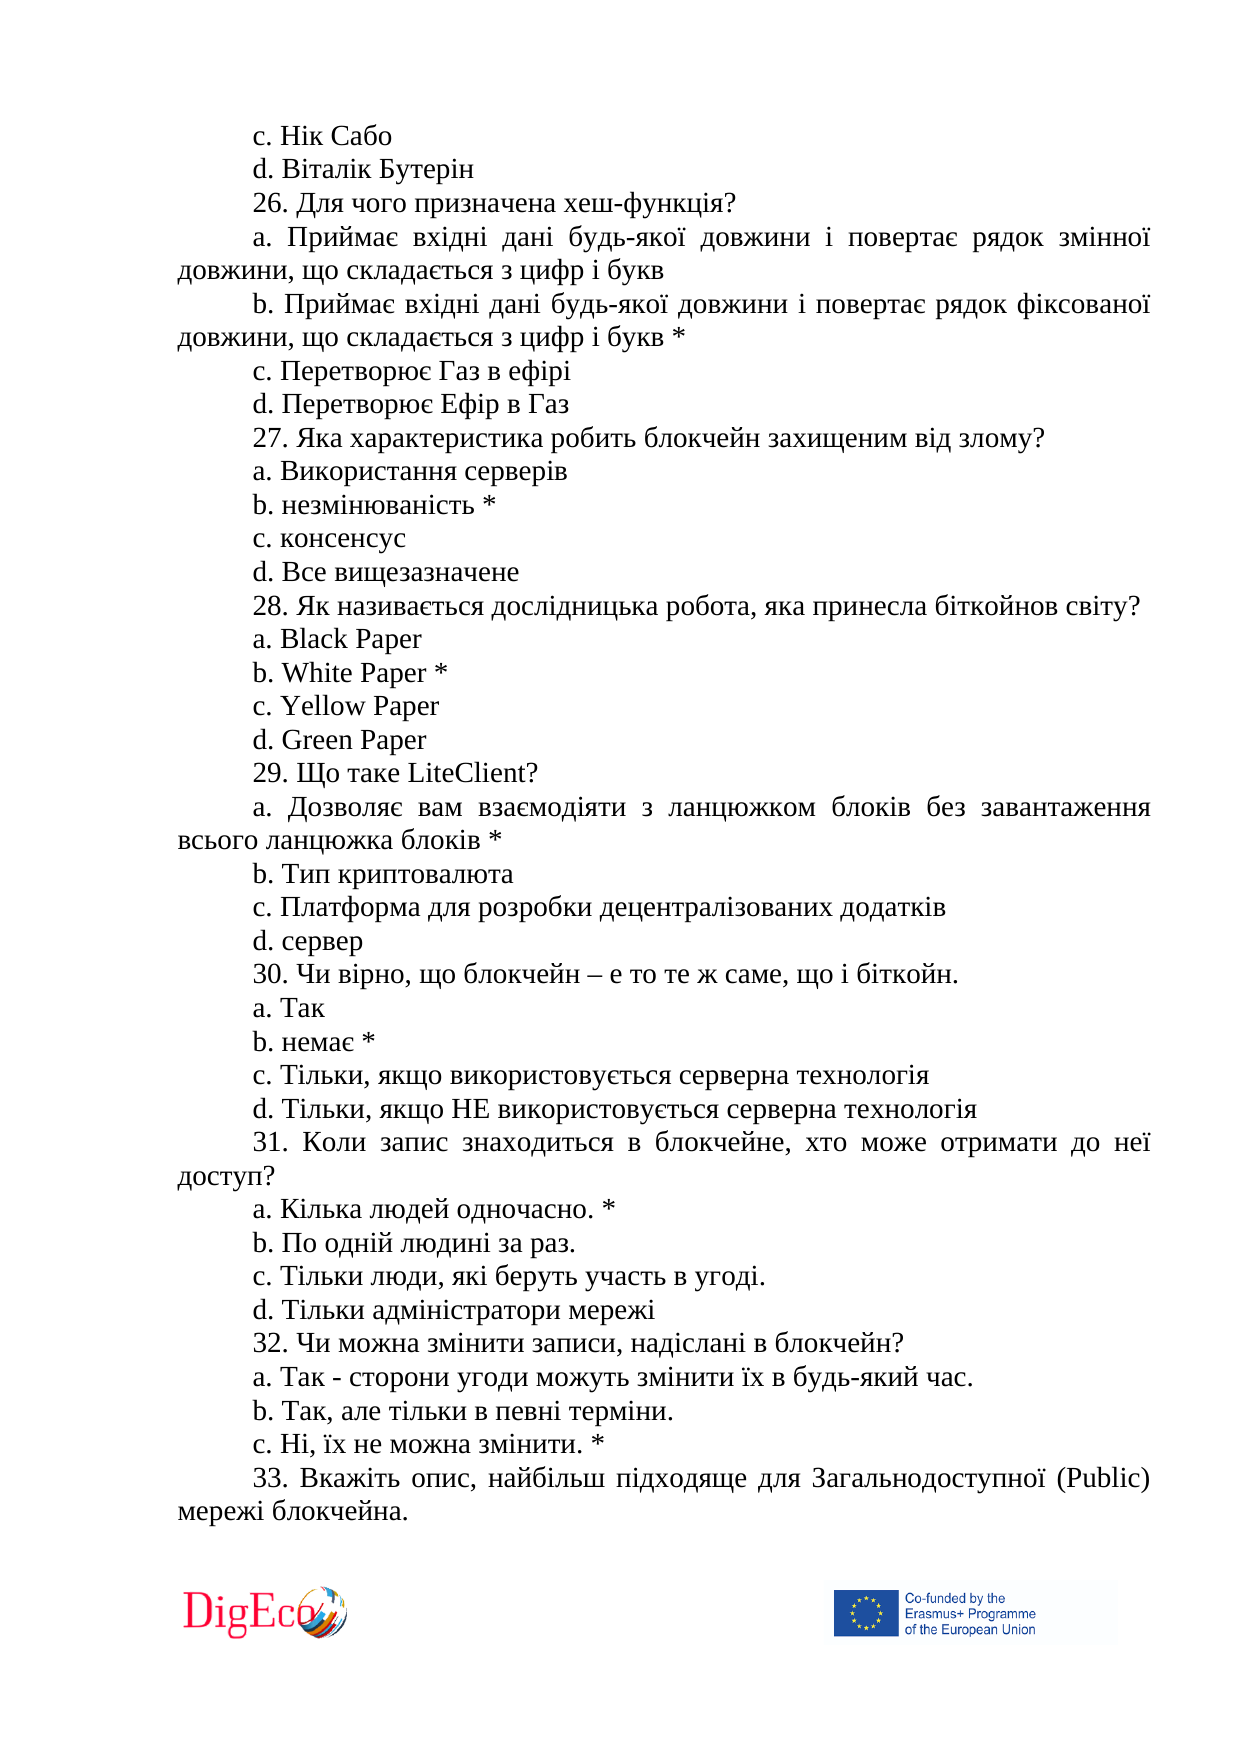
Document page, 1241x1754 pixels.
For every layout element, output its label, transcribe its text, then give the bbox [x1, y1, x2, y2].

text c. Нік Сабо [177, 118, 1152, 152]
picture [823, 1580, 1118, 1645]
text a. Приймає вхідні дані будь-якої довжини і повертає рядок змінної довжини, що складається з цифр і букв [177, 219, 1152, 286]
text c. Перетворює Газ в ефірі [177, 353, 1152, 386]
text a. Так [177, 990, 1152, 1024]
text b. Так, але тільки в певні терміни. [177, 1393, 1152, 1426]
text a. Так - сторони угоди можуть змінити їх в будь-який час. [177, 1359, 1152, 1393]
text a. Black Paper [177, 621, 1152, 655]
text a. Кілька людей одночасно. * [177, 1191, 1152, 1225]
text c. Тільки, якщо використовується серверна технологія [177, 1057, 1152, 1091]
text b. незмінюваність * [177, 487, 1152, 521]
text c. Ні, їх не можна змінити. * [177, 1426, 1152, 1460]
text b. Приймає вхідні дані будь-якої довжини і повертає рядок фіксованої довжини, що складається з цифр і букв * [177, 286, 1152, 353]
text d. Тільки адміністратори мережі [177, 1292, 1152, 1326]
text c. Тільки люди, які беруть участь в угоді. [177, 1258, 1152, 1292]
text 29. Що таке LiteClient? [177, 755, 1152, 789]
picture [180, 1582, 350, 1643]
text b. По одній людині за раз. [177, 1225, 1152, 1258]
text d. сервер [177, 923, 1152, 957]
text b. White Paper * [177, 655, 1152, 688]
text a. Використання серверів [177, 453, 1152, 487]
text 33. Вкажіть опис, найбільш підходяще для Загальнодоступної (Public) мережі блокчейна. [177, 1460, 1152, 1527]
text c. консенсус [177, 521, 1152, 554]
text 30. Чи вірно, що блокчейн – е то те ж саме, що і біткойн. [177, 957, 1152, 990]
text a. Дозволяє вам взаємодіяти з ланцюжком блоків без завантаження всього ланцюжка блоків * [177, 789, 1152, 856]
text 26. Для чого призначена хеш-функція? [177, 185, 1152, 219]
text d. Все вищезазначене [177, 554, 1152, 588]
text c. Yellow Paper [177, 688, 1152, 722]
text 31. Коли запис знаходиться в блокчейне, хто може отримати до неї доступ? [177, 1124, 1152, 1191]
text b. немає * [177, 1024, 1152, 1057]
text d. Перетворює Ефір в Газ [177, 386, 1152, 420]
text d. Віталік Бутерін [177, 152, 1152, 185]
text c. Платформа для розробки децентралізованих додатків [177, 889, 1152, 923]
text 32. Чи можна змінити записи, надіслані в блокчейн? [177, 1326, 1152, 1359]
text d. Тільки, якщо НЕ використовується серверна технологія [177, 1091, 1152, 1124]
text 27. Яка характеристика робить блокчейн захищеним від злому? [177, 420, 1152, 453]
text b. Тип криптовалюта [177, 856, 1152, 889]
text d. Green Paper [177, 722, 1152, 755]
text 28. Як називається дослідницька робота, яка принесла біткойнов світу? [177, 588, 1152, 621]
